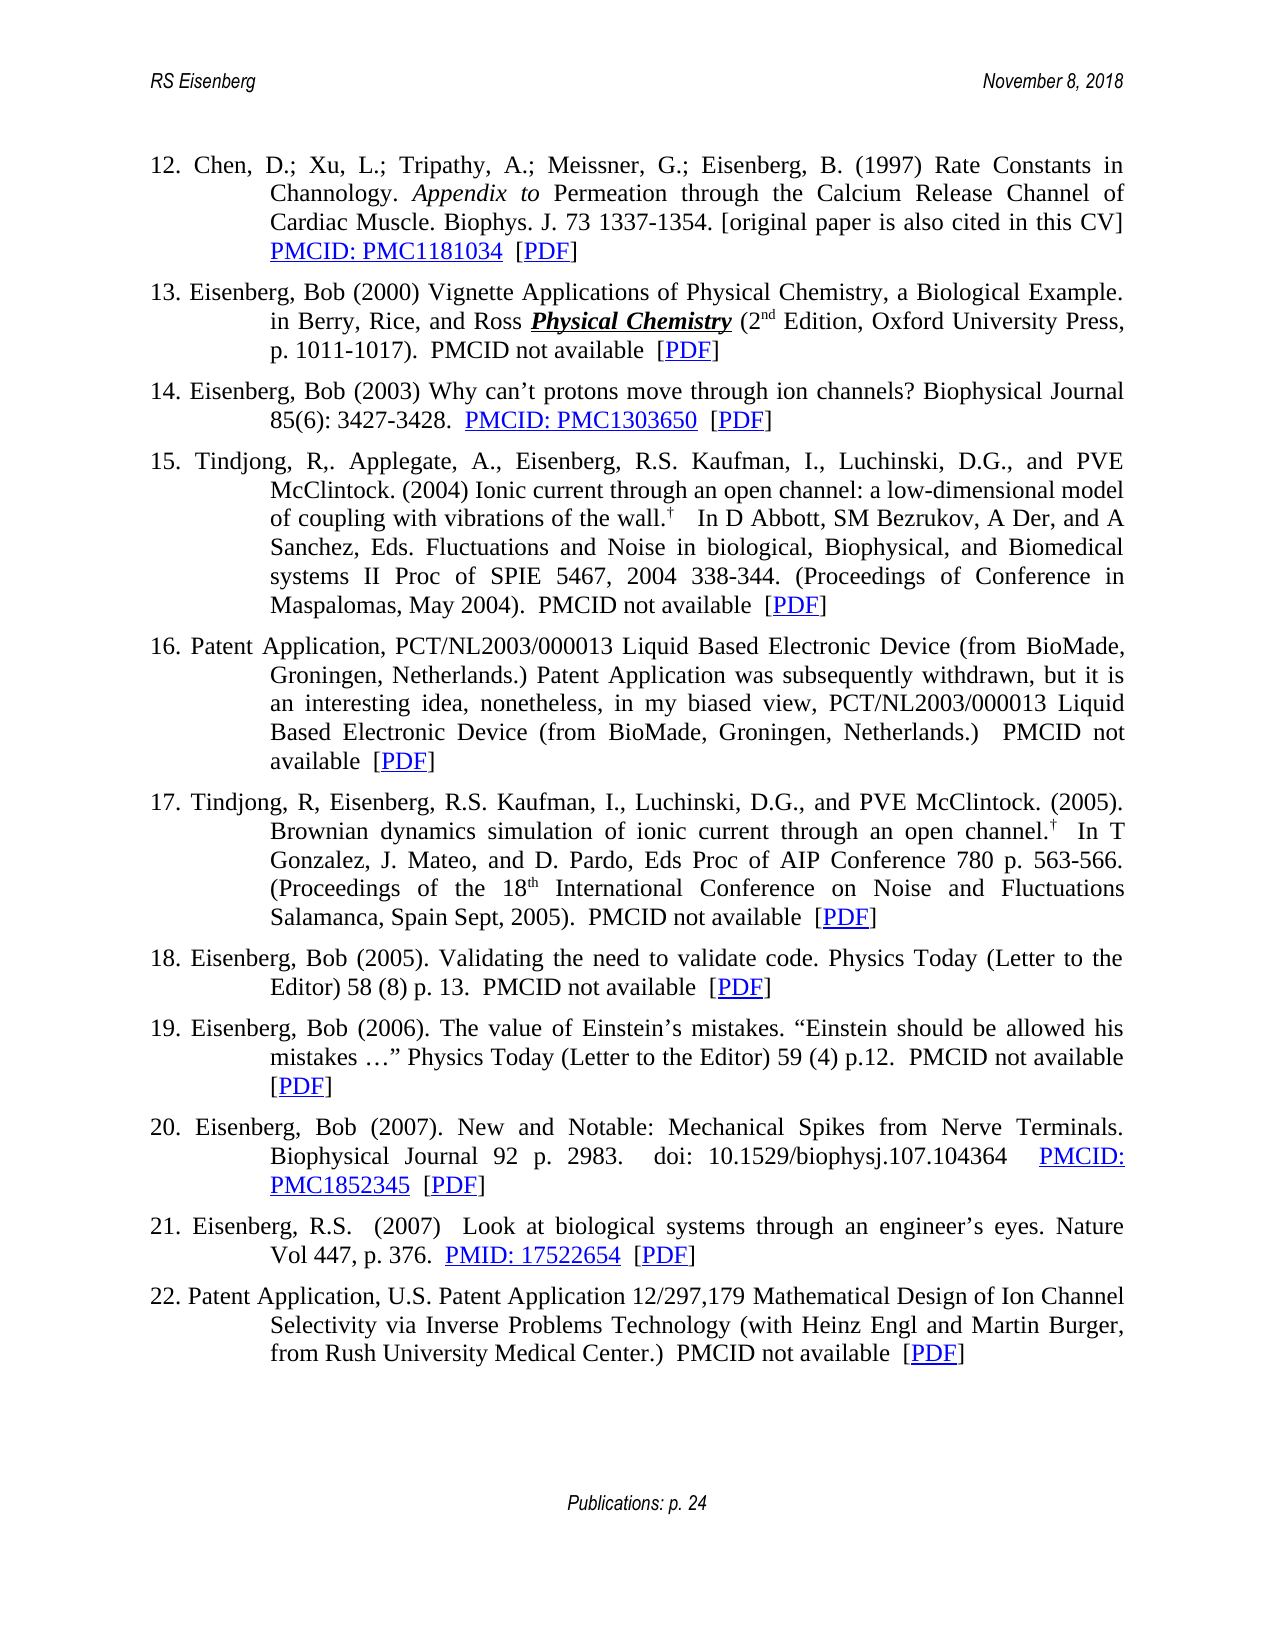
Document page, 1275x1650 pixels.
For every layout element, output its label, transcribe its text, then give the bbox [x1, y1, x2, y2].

text 16. Patent Application, PCT/NL2003/000013 Liquid Based Electronic Device (from BioMade, Groningen, Netherlands.) Patent Application was subsequently withdrawn, but it is an interesting idea, nonetheless, in my biased view, PCT/NL2003/000013 Liquid Based Electronic Device (from BioMade, Groningen, Netherlands.) PMCID not available [PDF] [150, 631, 1125, 775]
text 20. Eisenberg, Bob (2007). New and Notable: Mechanical Spikes from Nerve Terminals. Biophysical Journal 92 p. 2983. doi: 10.1529/biophysj.107.104364 PMCID: PMC1852345 [PDF] [150, 1112, 1125, 1198]
text 22. Patent Application, U.S. Patent Application 12/297,179 Mathematical Design of Ion Channel Selectivity via Inverse Problems Technology (with Heinz Engl and Martin Burger, from Rush University Medical Center.) PMCID not available [PDF] [150, 1281, 1125, 1367]
text 21. Eisenberg, R.S. (2007) Look at biological systems through an engineer’s eyes. Nature Vol 447, p. 376. PMID: 17522654 [PDF] [150, 1211, 1125, 1268]
text 19. Eisenberg, Bob (2006). The value of Einstein’s mistakes. “Einstein should be allowed his mistakes …” Physics Today (Letter to the Editor) 59 (4) p.12. PMCID not available [PDF] [150, 1013, 1125, 1100]
text 18. Eisenberg, Bob (2005). Validating the need to validate code. Physics Today (Letter to the Editor) 58 (8) p. 13. PMCID not available [PDF] [150, 943, 1125, 1001]
text 12. Chen, D.; Xu, L.; Tripathy, A.; Meissner, G.; Eisenberg, B. (1997) Rate Constants in Channology. Appendix to Permeation through the Calcium Release Channel of Cardiac Muscle. Biophys. J. 73 1337-1354. [original paper is also cited in this CV] PMCID: PMC1181034 [PDF] [150, 150, 1125, 265]
text 17. Tindjong, R, Eisenberg, R.S. Kaufman, I., Luchinski, D.G., and PVE McClintock. (2005). Brownian dynamics simulation of ionic current through an open channel.† In T Gonzalez, J. Mateo, and D. Pardo, Eds Proc of AIP Conference 780 p. 563-566. (Proceedings of the 18th International Conference on Noise and Fluctuations Salamanca, Spain Sept, 2005). PMCID not available [PDF] [150, 787, 1125, 931]
text 13. Eisenberg, Bob (2000) Vignette Applications of Physical Chemistry, a Biological Example. in Berry, Rice, and Ross Physical Chemistry (2nd Edition, Oxford University Press, p. 1011-1017). PMCID not available [PDF] [150, 277, 1125, 363]
text 14. Eisenberg, Bob (2003) Why can’t protons move through ion channels? Biophysical Journal 85(6): 3427-3428. PMCID: PMC1303650 [PDF] [150, 376, 1125, 433]
text 15. Tindjong, R,. Applegate, A., Eisenberg, R.S. Kaufman, I., Luchinski, D.G., and PVE McClintock. (2004) Ionic current through an open channel: a low-dimensional model of coupling with vibrations of the wall.† In D Abbott, SM Bezrukov, A Der, and A Sanchez, Eds. Fluctuations and Noise in biological, Biophysical, and Biomedical systems II Proc of SPIE 5467, 2004 338-344. (Proceedings of Conference in Maspalomas, May 2004). PMCID not available [PDF] [150, 446, 1125, 618]
